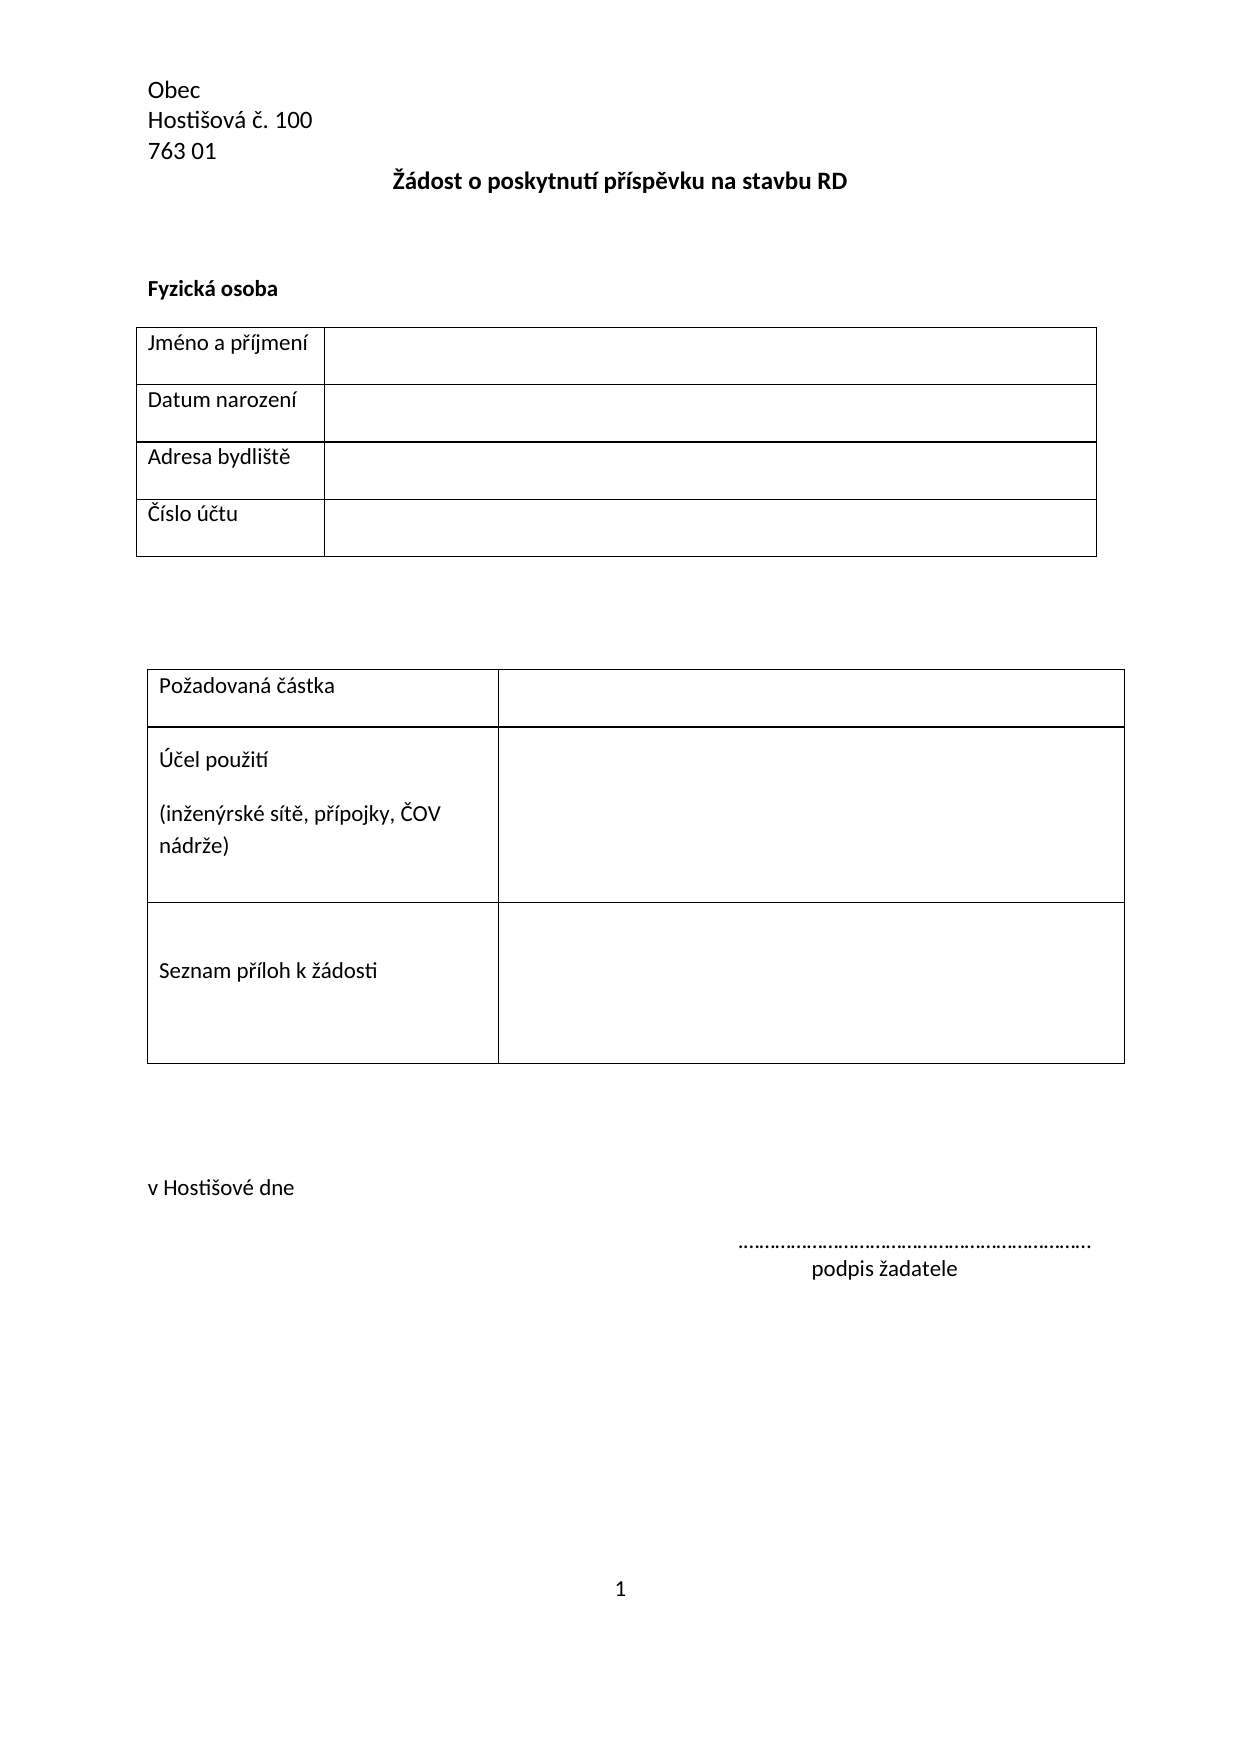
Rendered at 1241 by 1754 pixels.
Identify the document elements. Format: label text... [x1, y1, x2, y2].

table_cell [499, 903, 1124, 1063]
table_cell [499, 728, 1124, 902]
table_header Požadovaná částka [148, 670, 498, 726]
table_cell Účel použití (inženýrské sítě, přípojky, ČOV nádrže) [148, 728, 498, 902]
text Žádost o poskytnutí příspěvku na stavbu RD [148, 165, 1093, 196]
table_cell [325, 443, 1096, 498]
table_cell [325, 500, 1096, 556]
table_header [325, 328, 1096, 384]
text Fyzická osoba [148, 274, 1093, 302]
table_cell [325, 385, 1096, 441]
table_cell Seznam příloh k žádosti [148, 903, 498, 1063]
table_cell Datum narození [137, 385, 324, 441]
text v Hostišové dne [148, 1173, 1093, 1201]
text podpis žadatele [148, 1254, 1093, 1282]
table_cell Adresa bydliště [137, 443, 324, 498]
text .………………………………………………………… [148, 1226, 1093, 1254]
table_header [499, 670, 1124, 726]
table_header Jméno a příjmení [137, 328, 324, 384]
table_cell Číslo účtu [137, 500, 324, 556]
